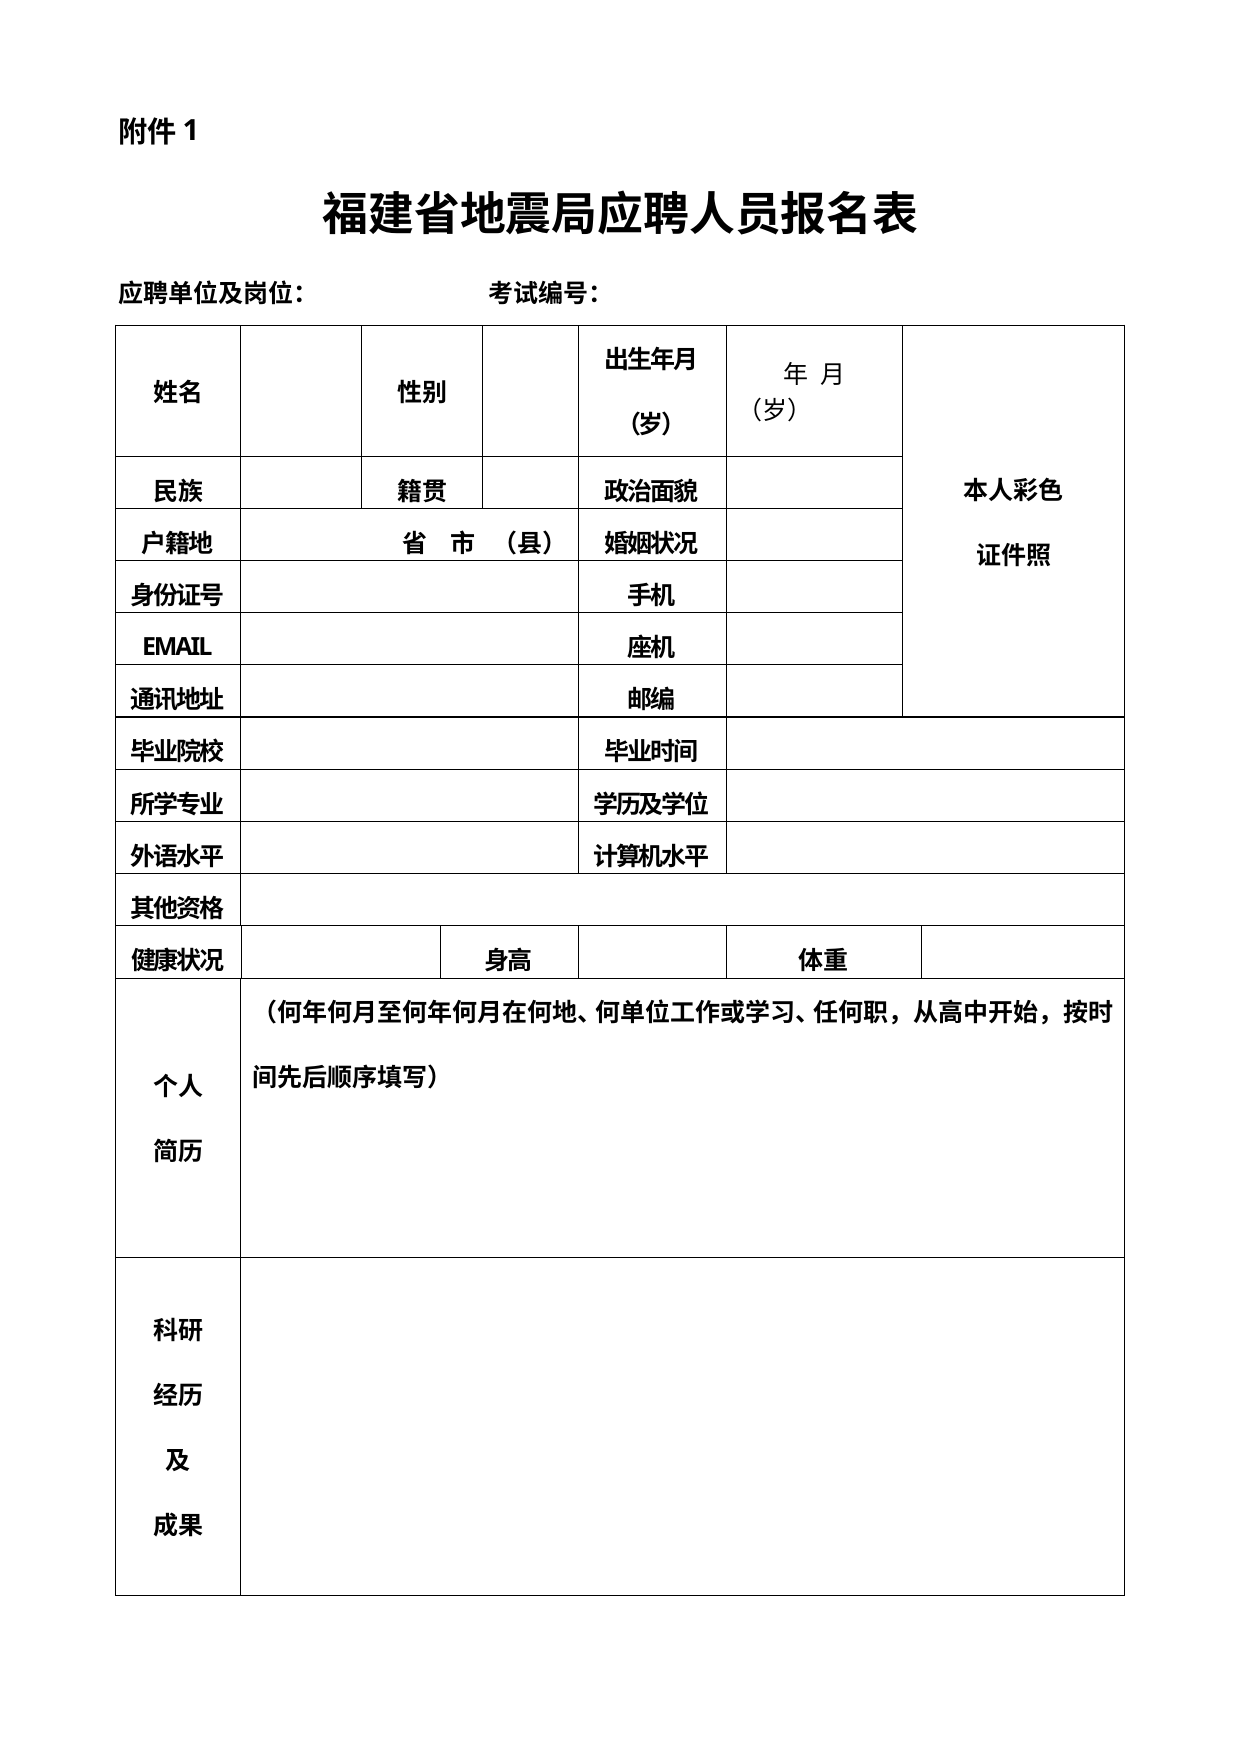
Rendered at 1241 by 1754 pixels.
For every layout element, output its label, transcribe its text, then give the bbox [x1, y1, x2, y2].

table_cell [241, 718, 578, 769]
table_cell 民族 [116, 457, 240, 508]
table_header [241, 326, 361, 456]
table_cell 其他资格 [116, 874, 240, 925]
table_cell EMAIL [116, 613, 240, 664]
table_cell [241, 770, 578, 821]
table_cell 邮编 [579, 665, 725, 716]
table_cell 毕业时间 [579, 718, 725, 769]
table_cell [579, 926, 725, 977]
table_cell 手机 [579, 561, 725, 612]
table_cell 政治面貌 [579, 457, 725, 508]
table_cell [922, 926, 1124, 977]
table_cell [726, 457, 902, 508]
table_cell [241, 822, 578, 873]
table_cell 婚姻状况 [579, 509, 725, 560]
table_cell 计算机水平 [579, 822, 725, 873]
table_cell 科研 经历 及 成果 [116, 1258, 240, 1595]
table_cell [726, 561, 902, 612]
table_header 出生年月 （岁） [579, 326, 725, 456]
table_cell [241, 457, 361, 508]
table_cell [726, 665, 902, 716]
table_cell [483, 457, 578, 508]
table_cell 体重 [726, 926, 921, 977]
table_cell 外语水平 [116, 822, 240, 873]
text 附件1 [118, 97, 1122, 162]
table_cell 个人 简历 [116, 979, 240, 1257]
table_cell [241, 874, 1124, 925]
table_cell [726, 613, 902, 664]
text 福建省地震局应聘人员报名表 [118, 162, 1122, 259]
table_cell 毕业院校 [116, 718, 240, 769]
table_cell [241, 665, 578, 716]
table_cell [726, 770, 1124, 821]
table_header [483, 326, 578, 456]
table_cell [726, 718, 1124, 769]
table_cell [726, 509, 902, 560]
table_header 姓名 [116, 326, 240, 456]
text 应聘单位及岗位： 考试编号： [118, 259, 1122, 324]
table_cell 健康状况 [116, 926, 241, 977]
table_cell [242, 926, 440, 977]
table_cell [241, 1258, 1124, 1595]
table_cell 户籍地 [116, 509, 240, 560]
table_header 年 月 （岁） [726, 326, 902, 456]
table_header 本人彩色 证件照 [903, 326, 1124, 716]
table_header 性别 [362, 326, 482, 456]
table_cell 通讯地址 [116, 665, 240, 716]
table_cell 身份证号 [116, 561, 240, 612]
table_cell 学历及学位 [579, 770, 725, 821]
table_cell [726, 822, 1124, 873]
table_cell 身高 [441, 926, 578, 977]
table_cell [241, 613, 578, 664]
table_cell 籍贯 [362, 457, 482, 508]
table_cell 所学专业 [116, 770, 240, 821]
table_cell 省 市 （县） [241, 509, 578, 560]
table_cell （何年何月至何年何月在何地、何单位工作或学习、任何职，从高中开始，按时间先后顺序填写） [241, 979, 1124, 1257]
table_cell [241, 561, 578, 612]
table_cell 座机 [579, 613, 725, 664]
